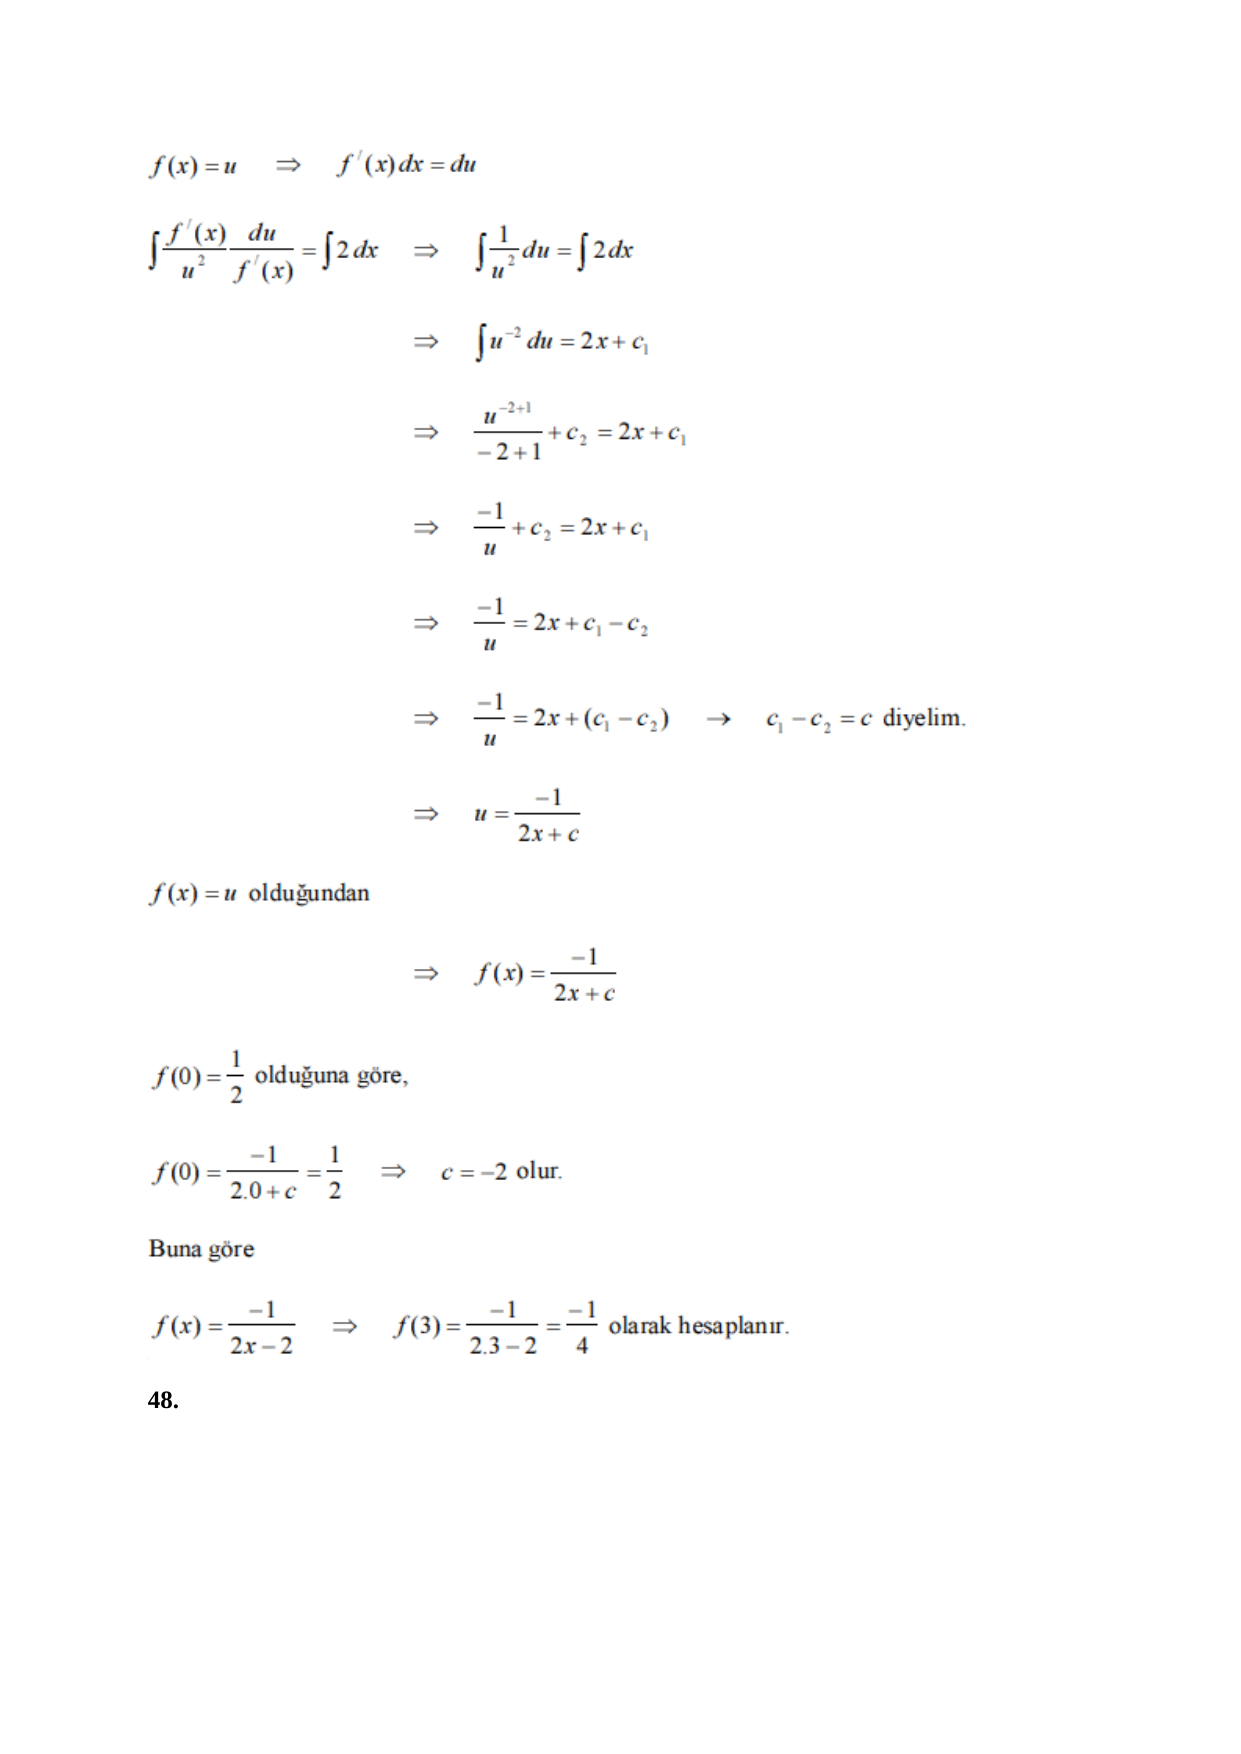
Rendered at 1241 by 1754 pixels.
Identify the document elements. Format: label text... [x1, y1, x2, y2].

picture [147, 147, 967, 1357]
table_cell 48. [148, 1385, 1093, 1414]
table_cell 47. [148, 148, 1093, 1385]
